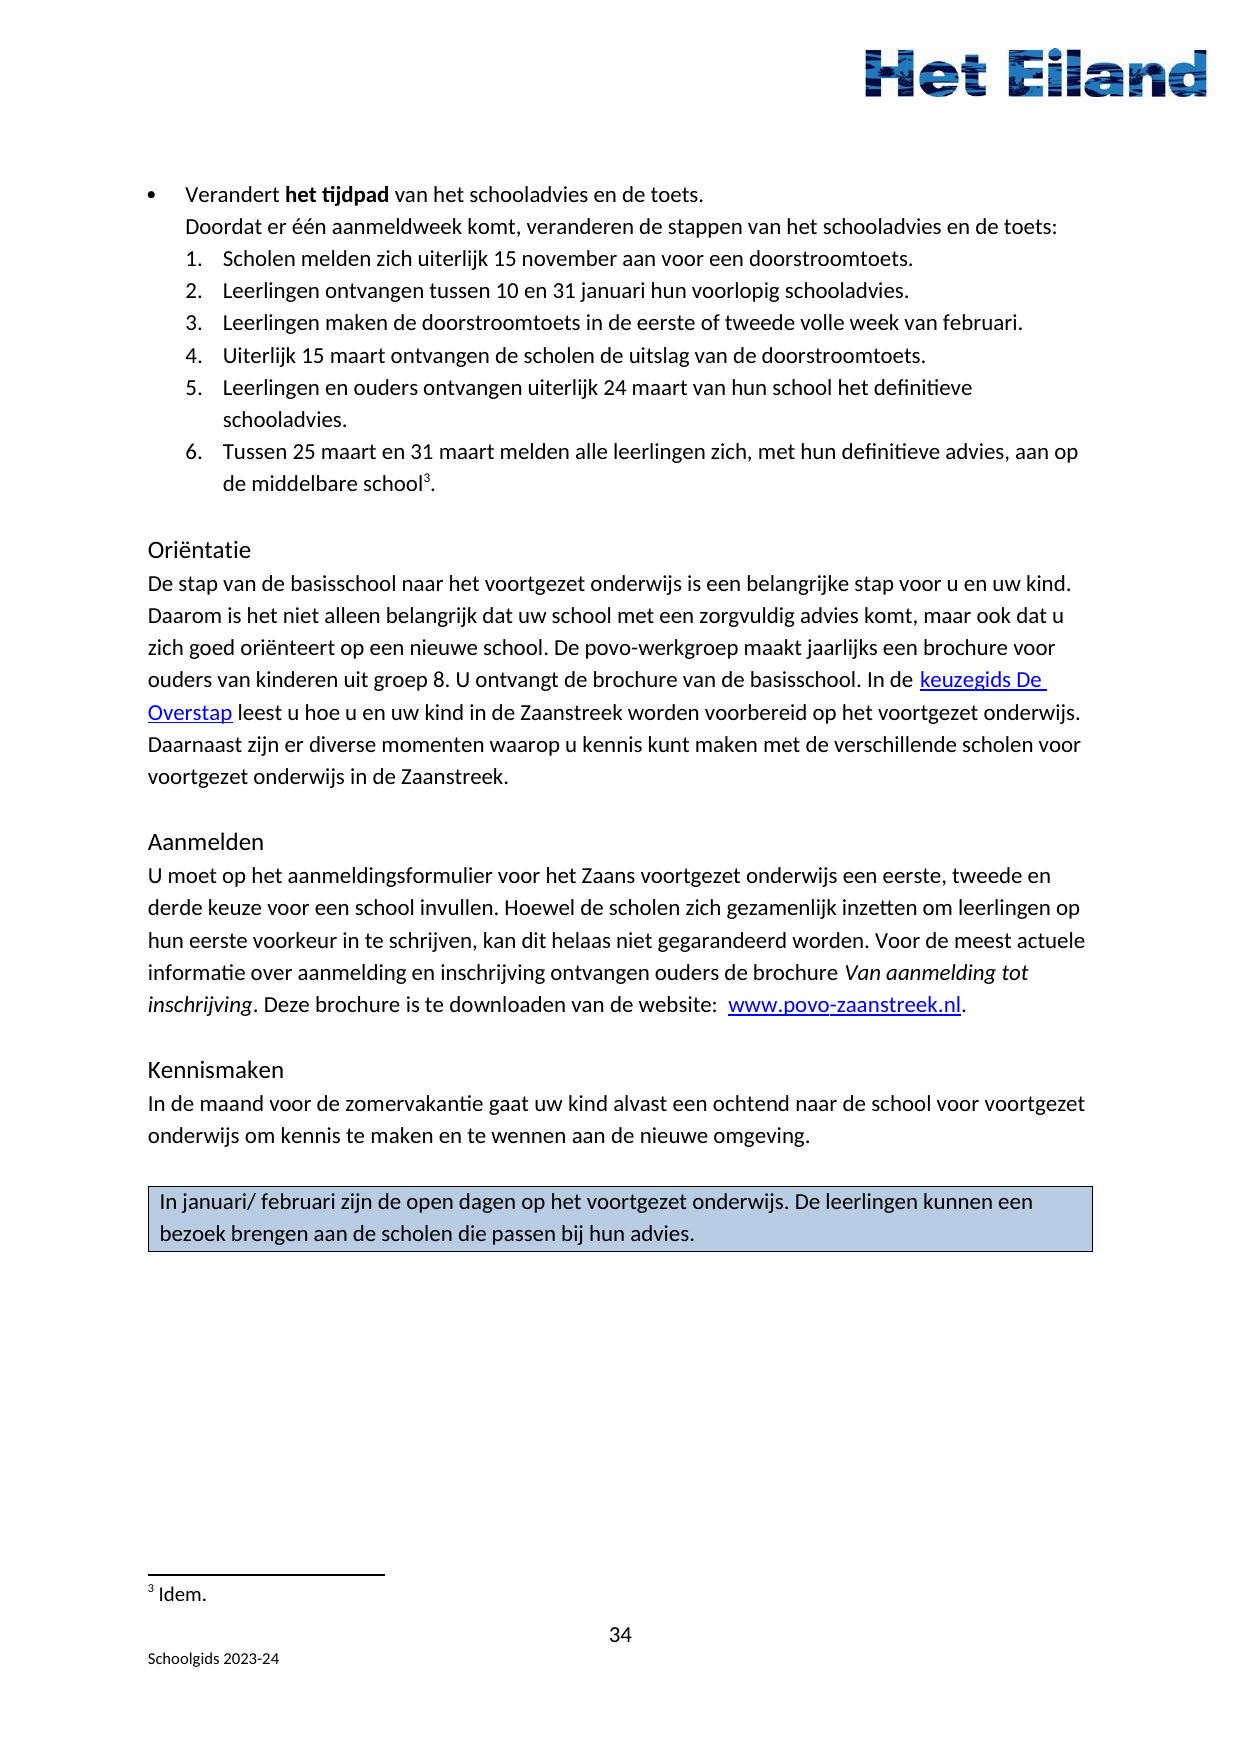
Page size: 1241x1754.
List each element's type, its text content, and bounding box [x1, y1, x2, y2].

list Leerlingen ontvangen tussen 10 en 31 januari hun voorlopig schooladvies. [185, 276, 1093, 304]
list Tussen 25 maart en 31 maart melden alle leerlingen zich, met hun definitieve advies, aan op de middelbare school. [185, 437, 1093, 497]
subtitle Oriëntatie [148, 534, 1093, 564]
text In de maand voor de zomervakantie gaat uw kind alvast een ochtend naar de school voor voortgezet onderwijs om kennis te maken en te wennen aan de nieuwe omgeving. [148, 1089, 1093, 1150]
text De stap van de basisschool naar het voortgezet onderwijs is een belangrijke stap voor u en uw kind. Daarom is het niet alleen belangrijk dat uw school met een zorgvuldig advies komt, maar ook dat u zich goed oriënteert op een nieuwe school. De povo-werkgroep maakt jaarlijks een brochure voor ouders van kinderen uit groep 8. U ontvangt de brochure van de basisschool. In de keuzegids De Overstap leest u hoe u en uw kind in de Zaanstreek worden voorbereid op het voortgezet onderwijs. Daarnaast zijn er diverse momenten waarop u kennis kunt maken met de verschillende scholen voor voortgezet onderwijs in de Zaanstreek. [148, 569, 1093, 790]
list Verandert het tijdpad van het schooladvies en de toets. Doordat er één aanmeldweek komt, veranderen de stappen van het schooladvies en de toets: [148, 180, 1093, 240]
list Uiterlijk 15 maart ontvangen de scholen de uitslag van de doorstroomtoets. [185, 341, 1093, 369]
list Leerlingen maken de doorstroomtoets in de eerste of tweede volle week van februari. [185, 308, 1093, 337]
subtitle Aanmelden [148, 826, 1093, 857]
picture [865, 48, 1207, 97]
table_header In januari/ februari zijn de open dagen op het voortgezet onderwijs. De leerlingen kunnen een bezoek brengen aan de scholen die passen bij hun advies. [149, 1187, 1092, 1251]
subtitle Kennismaken [148, 1054, 1093, 1085]
text U moet op het aanmeldingsformulier voor het Zaans voortgezet onderwijs een eerste, tweede en derde keuze voor een school invullen. Hoewel de scholen zich gezamenlijk inzetten om leerlingen op hun eerste voorkeur in te schrijven, kan dit helaas niet gegarandeerd worden. Voor de meest actuele informatie over aanmelding en inschrijving ontvangen ouders de brochure Van aanmelding tot inschrijving. Deze brochure is te downloaden van de website: www.povo-zaanstreek.nl. [148, 861, 1093, 1018]
list Leerlingen en ouders ontvangen uiterlijk 24 maart van hun school het definitieve schooladvies. [185, 373, 1093, 433]
list Scholen melden zich uiterlijk 15 november aan voor een doorstroomtoets. [185, 244, 1093, 272]
